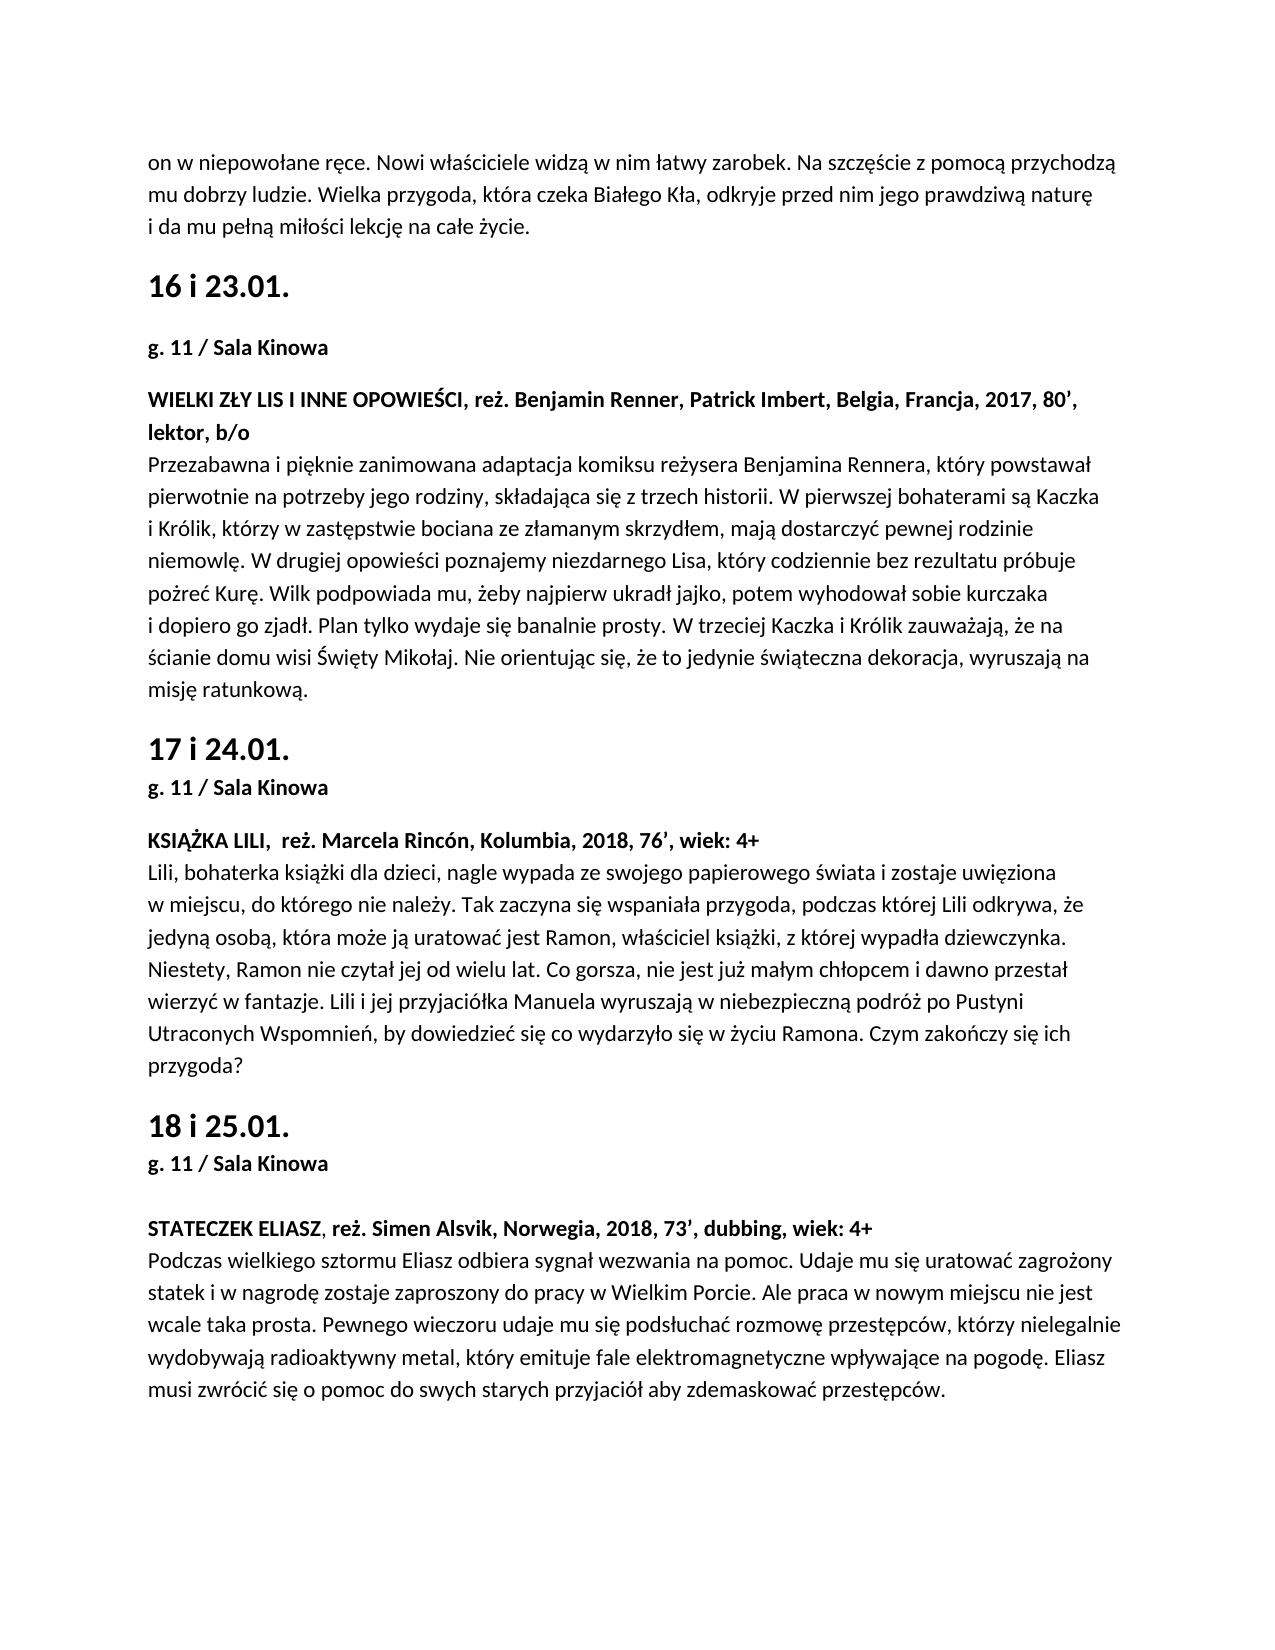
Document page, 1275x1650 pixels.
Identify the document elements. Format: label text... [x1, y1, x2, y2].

text g. 11 / Sala Kinowa [148, 333, 1127, 361]
text 17 i 24.01. g. 11 / Sala Kinowa [148, 728, 1127, 801]
text 16 i 23.01. [148, 265, 1127, 306]
text 18 i 25.01. g. 11 / Sala Kinowa STATECZEK ELIASZ, reż. Simen Alsvik, Norwegia, 2018, 73’, dubbing, wiek: 4+ Podczas wielkiego sztormu Eliasz odbiera sygnał wezwania na pomoc. Udaje mu się uratować zagrożony statek i w nagrodę zostaje zaproszony do pracy w Wielkim Porcie. Ale praca w nowym miejscu nie jest wcale taka prosta. Pewnego wieczoru udaje mu się podsłuchać rozmowę przestępców, którzy nielegalnie wydobywają radioaktywny metal, który emituje fale elektromagnetyczne wpływające na pogodę. Eliasz musi zwrócić się o pomoc do swych starych przyjaciół aby zdemaskować przestępców. [148, 1104, 1127, 1435]
text WIELKI ZŁY LIS I INNE OPOWIEŚCI, reż. Benjamin Renner, Patrick Imbert, Belgia, Francja, 2017, 80’, lektor, b/o Przezabawna i pięknie zanimowana adaptacja komiksu reżysera Benjamina Rennera, który powstawał pierwotnie na potrzeby jego rodziny, składająca się z trzech historii. W pierwszej bohaterami są Kaczka i Królik, którzy w zastępstwie bociana ze złamanym skrzydłem, mają dostarczyć pewnej rodzinie niemowlę. W drugiej opowieści poznajemy niezdarnego Lisa, który codziennie bez rezultatu próbuje pożreć Kurę. Wilk podpowiada mu, żeby najpierw ukradł jajko, potem wyhodował sobie kurczaka i dopiero go zjadł. Plan tylko wydaje się banalnie prosty. W trzeciej Kaczka i Królik zauważają, że na ścianie domu wisi Święty Mikołaj. Nie orientując się, że to jedynie świąteczna dekoracja, wyruszają na misję ratunkową. [148, 386, 1127, 703]
text KSIĄŻKA LILI, reż. Marcela Rincón, Kolumbia, 2018, 76’, wiek: 4+ Lili, bohaterka książki dla dzieci, nagle wypada ze swojego papierowego świata i zostaje uwięziona w miejscu, do którego nie należy. Tak zaczyna się wspaniała przygoda, podczas której Lili odkrywa, że jedyną osobą, która może ją uratować jest Ramon, właściciel książki, z której wypadła dziewczynka. Niestety, Ramon nie czytał jej od wielu lat. Co gorsza, nie jest już małym chłopcem i dawno przestał wierzyć w fantazje. Lili i jej przyjaciółka Manuela wyruszają w niebezpieczną podróż po Pustyni Utraconych Wspomnień, by dowiedzieć się co wydarzyło się w życiu Ramona. Czym zakończy się ich przygoda? [148, 826, 1127, 1079]
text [148, 148, 1127, 240]
